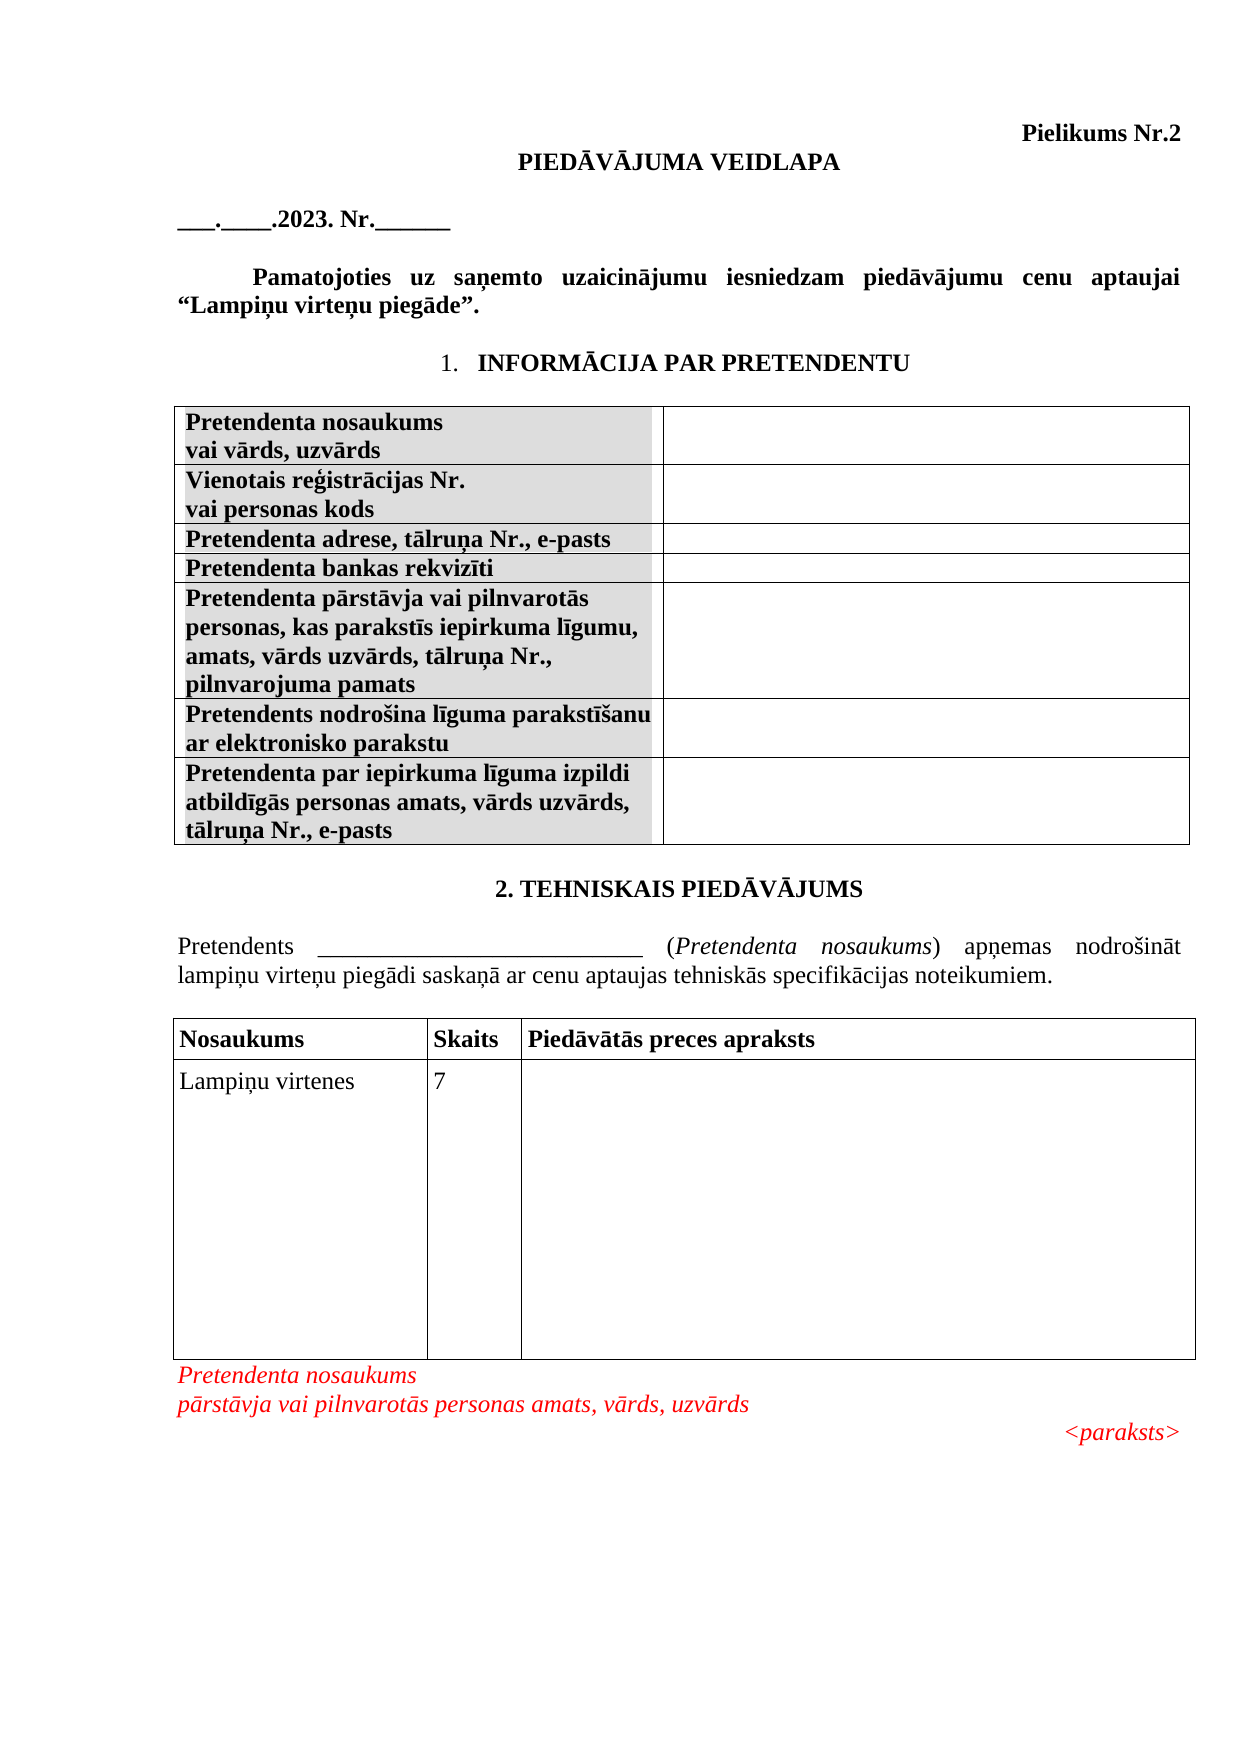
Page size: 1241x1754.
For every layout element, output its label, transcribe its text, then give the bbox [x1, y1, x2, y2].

table_cell [664, 699, 1189, 757]
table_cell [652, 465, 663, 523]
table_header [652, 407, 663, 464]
table_cell [664, 524, 1189, 552]
table_header Piedāvātās preces apraksts [522, 1019, 1195, 1059]
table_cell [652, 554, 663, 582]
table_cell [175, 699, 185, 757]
table_header Skaits [428, 1019, 521, 1059]
table_cell [664, 583, 1189, 698]
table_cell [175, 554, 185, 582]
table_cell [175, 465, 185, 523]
text pārstāvja vai pilnvarotās personas amats, vārds, uzvārds [177, 1389, 1181, 1417]
text PIEDĀVĀJUMA VEIDLAPA [177, 147, 1181, 176]
table_header Nosaukums [174, 1019, 427, 1059]
list 2. TEHNISKAIS PIEDĀVĀJUMS [177, 874, 1181, 903]
table_cell [522, 1060, 1195, 1359]
text <paraksts> [177, 1417, 1181, 1446]
table_cell [664, 465, 1189, 523]
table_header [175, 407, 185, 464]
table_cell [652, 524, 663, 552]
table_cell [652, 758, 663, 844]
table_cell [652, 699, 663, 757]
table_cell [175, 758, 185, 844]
text Pielikums Nr.2 [177, 118, 1181, 147]
table_cell [664, 758, 1189, 844]
table_cell Lampiņu virtenes [174, 1060, 427, 1359]
list INFORMĀCIJA PAR PRETENDENTU [440, 348, 1181, 377]
text Pamatojoties uz saņemto uzaicinājumu iesniedzam piedāvājumu cenu aptaujai “Lampiņu virteņu piegāde”. [177, 262, 1181, 319]
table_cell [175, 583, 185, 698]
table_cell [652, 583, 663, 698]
text ___.____.2023. Nr.______ [177, 204, 1181, 233]
text Pretendenta nosaukums [177, 1360, 1181, 1389]
table_cell [664, 554, 1189, 582]
text Pretendents __________________________ (Pretendenta nosaukums) apņemas nodrošināt lampiņu virteņu piegādi saskaņā ar cenu aptaujas tehniskās specifikācijas noteikumiem. [177, 931, 1181, 989]
table_cell 7 [428, 1060, 521, 1359]
table_header [664, 407, 1189, 464]
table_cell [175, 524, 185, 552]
